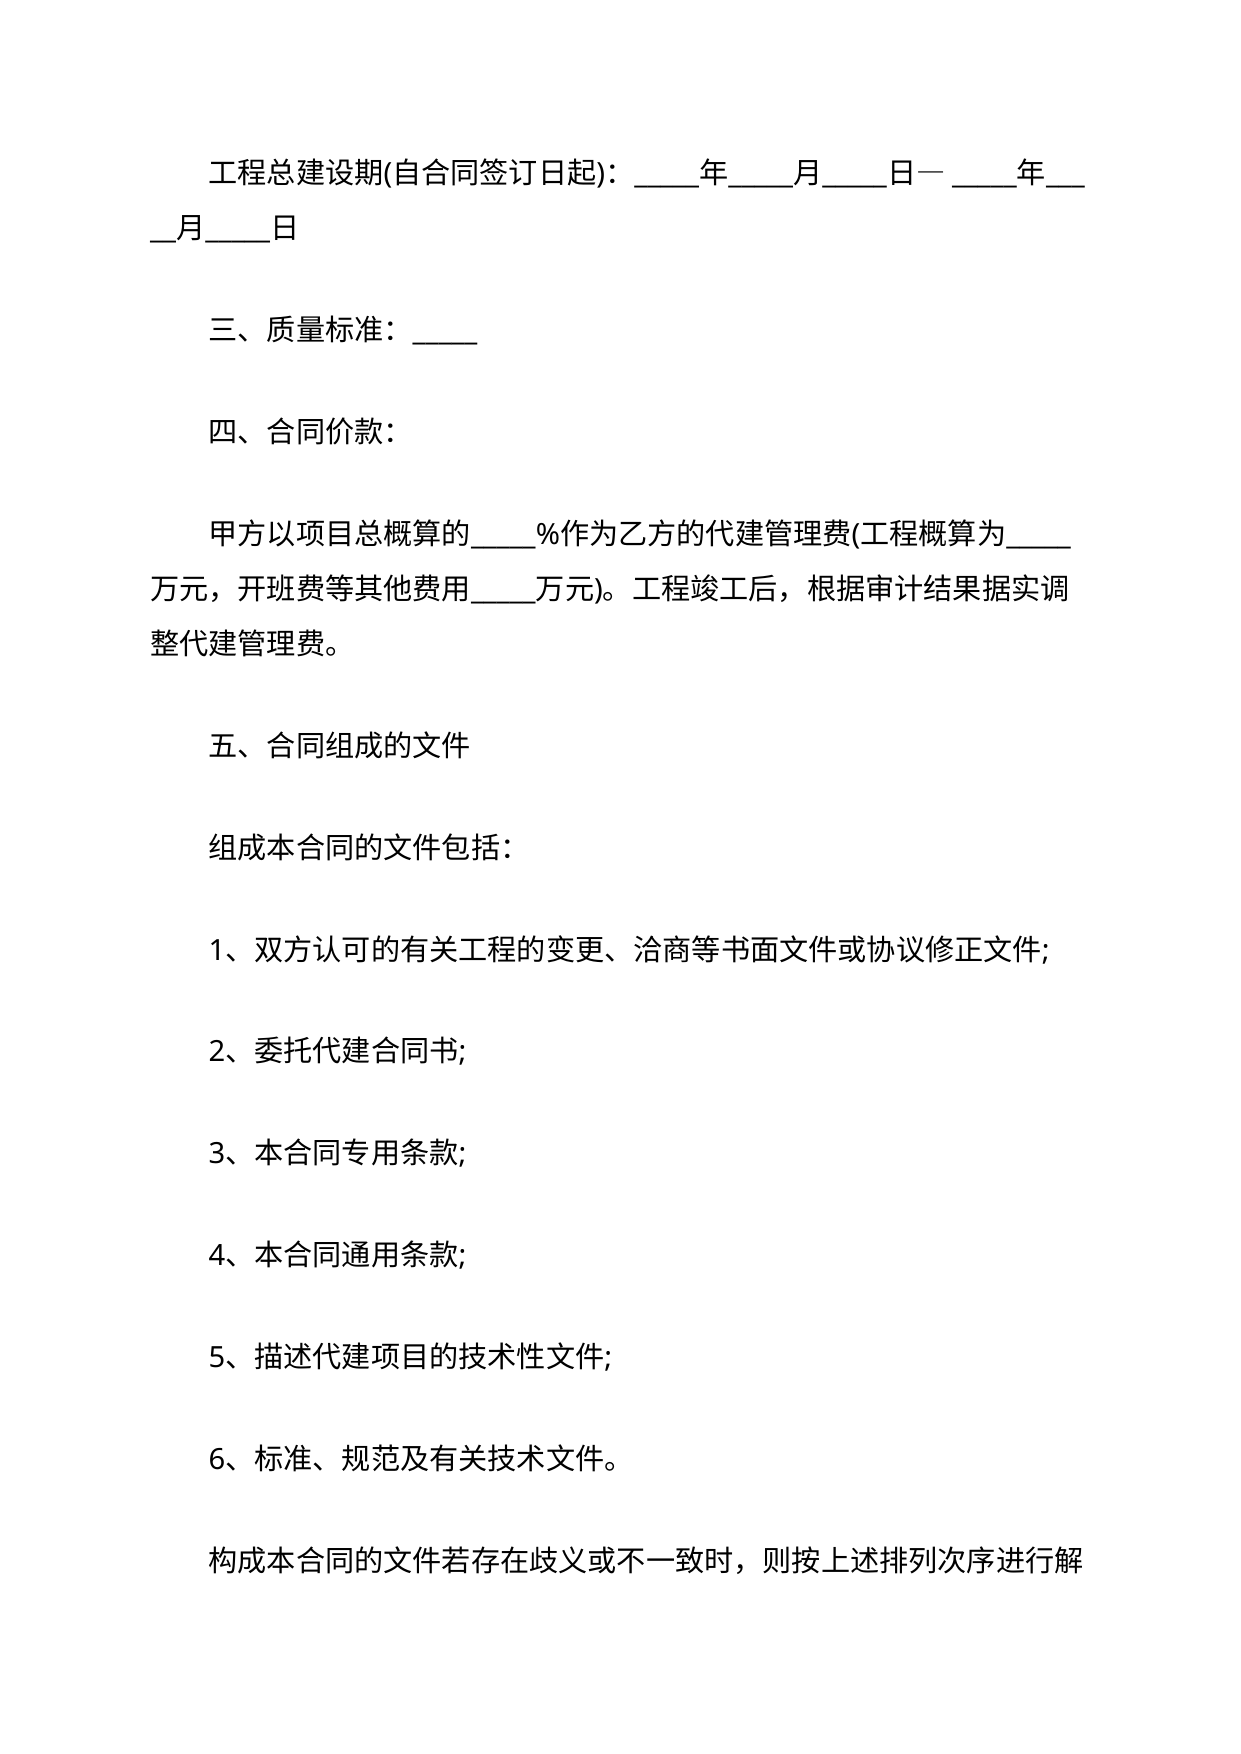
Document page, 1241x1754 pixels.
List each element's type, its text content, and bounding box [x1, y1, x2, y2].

text 工程总建设期(自合同签订日起)：_____年_____月_____日— _____年_____月_____日 [150, 150, 1090, 247]
text 甲方以项目总概算的_____%作为乙方的代建管理费(工程概算为_____万元，开班费等其他费用_____万元)。工程竣工后，根据审计结果据实调整代建管理费。 [150, 511, 1090, 663]
text 组成本合同的文件包括： [150, 824, 1090, 867]
text 5、描述代建项目的技术性文件; [150, 1334, 1090, 1376]
text 五、合同组成的文件 [150, 722, 1090, 765]
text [150, 1538, 1090, 1580]
text 三、质量标准：_____ [150, 307, 1090, 349]
text 4、本合同通用条款; [150, 1232, 1090, 1274]
text 四、合同价款： [150, 409, 1090, 451]
text 2、委托代建合同书; [150, 1028, 1090, 1070]
text 1、双方认可的有关工程的变更、洽商等书面文件或协议修正文件; [150, 926, 1090, 968]
text 3、本合同专用条款; [150, 1130, 1090, 1172]
text 6、标准、规范及有关技术文件。 [150, 1436, 1090, 1478]
